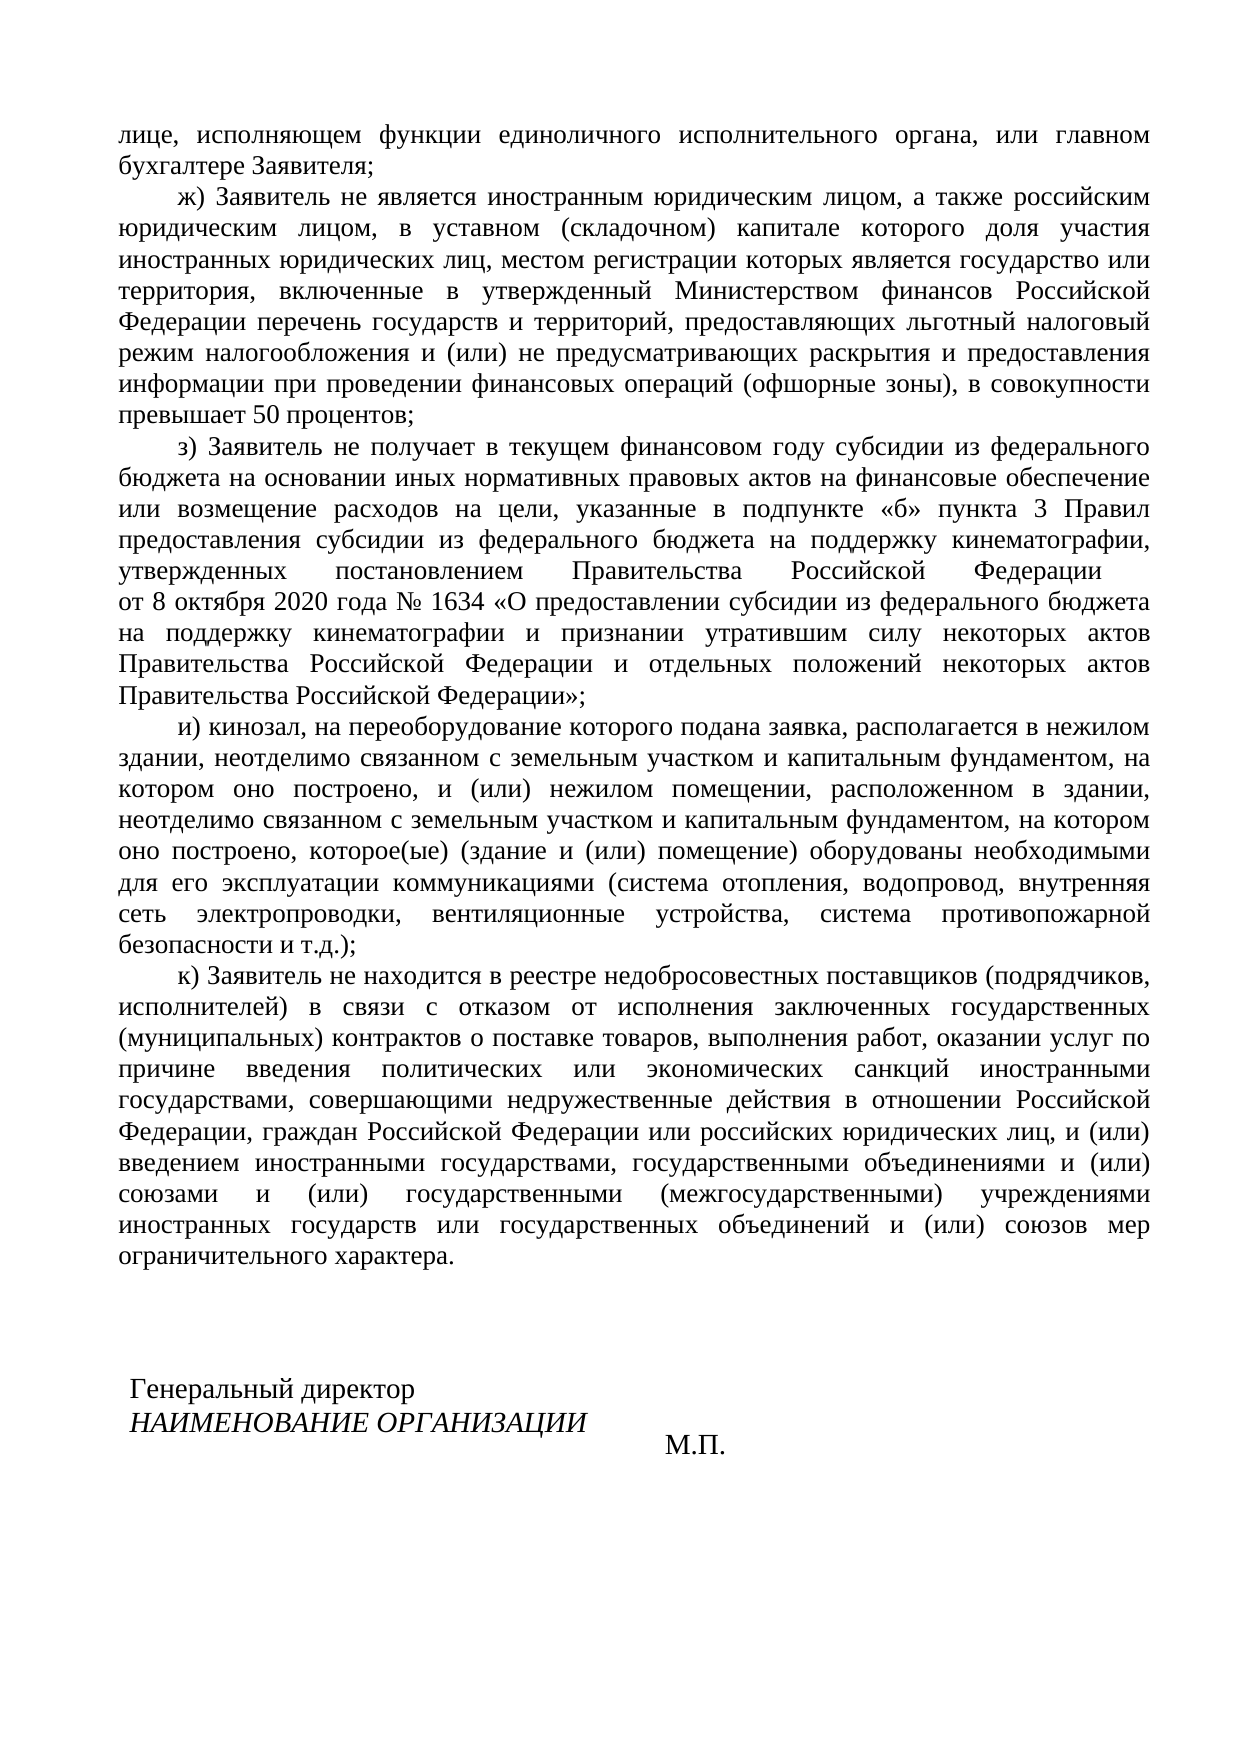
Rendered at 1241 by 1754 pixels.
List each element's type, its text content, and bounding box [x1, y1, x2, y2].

text и) кинозал, на переоборудование которого подана заявка, располагается в нежилом здании, неотделимо связанном с земельным участком и капитальным фундаментом, на котором оно построено, и (или) нежилом помещении, расположенном в здании, неотделимо связанном с земельным участком и капитальным фундаментом, на котором оно построено, которое(ые) (здание и (или) помещение) оборудованы необходимыми для его эксплуатации коммуникациями (система отопления, водопровод, внутренняя сеть электропроводки, вентиляционные устройства, система противопожарной безопасности и т.д.); [118, 710, 1152, 959]
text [118, 118, 1152, 180]
text ж) Заявитель не является иностранным юридическим лицом, а также российским юридическим лицом, в уставном (складочном) капитале которого доля участия иностранных юридических лиц, местом регистрации которых является государство или территория, включенные в утвержденный Министерством финансов Российской Федерации перечень государств и территорий, предоставляющих льготный налоговый режим налогообложения и (или) не предусматривающих раскрытия и предоставления информации при проведении финансовых операций (офшорные зоны), в совокупности превышает 50 процентов; [118, 180, 1152, 429]
text к) Заявитель не находится в реестре недобросовестных поставщиков (подрядчиков, исполнителей) в связи с отказом от исполнения заключенных государственных (муниципальных) контрактов о поставке товаров, выполнения работ, оказании услуг по причине введения политических или экономических санкций иностранными государствами, совершающими недружественные действия в отношении Российской Федерации, граждан Российской Федерации или российских юридических лиц, и (или) введением иностранными государствами, государственными объединениями и (или) союзами и (или) государственными (межгосударственными) учреждениями иностранных государств или государственных объединений и (или) союзов мер ограничительного характера. [118, 959, 1152, 1271]
text з) Заявитель не получает в текущем финансовом году субсидии из федерального бюджета на основании иных нормативных правовых актов на финансовые обеспечение или возмещение расходов на цели, указанные в подпункте «б» пункта 3 Правил предоставления субсидии из федерального бюджета на поддержку кинематографии, утвержденных постановлением Правительства Российской Федерации от 8 октября 2020 года № 1634 «О предоставлении субсидии из федерального бюджета на поддержку кинематографии и признании утратившим силу некоторых актов Правительства Российской Федерации и отдельных положений некоторых актов Правительства Российской Федерации»; [118, 429, 1152, 710]
table_header Генеральный директор НАИМЕНОВАНИЕ ОРГАНИЗАЦИИ [118, 1304, 653, 1463]
table_header М.П. [653, 1304, 1122, 1463]
